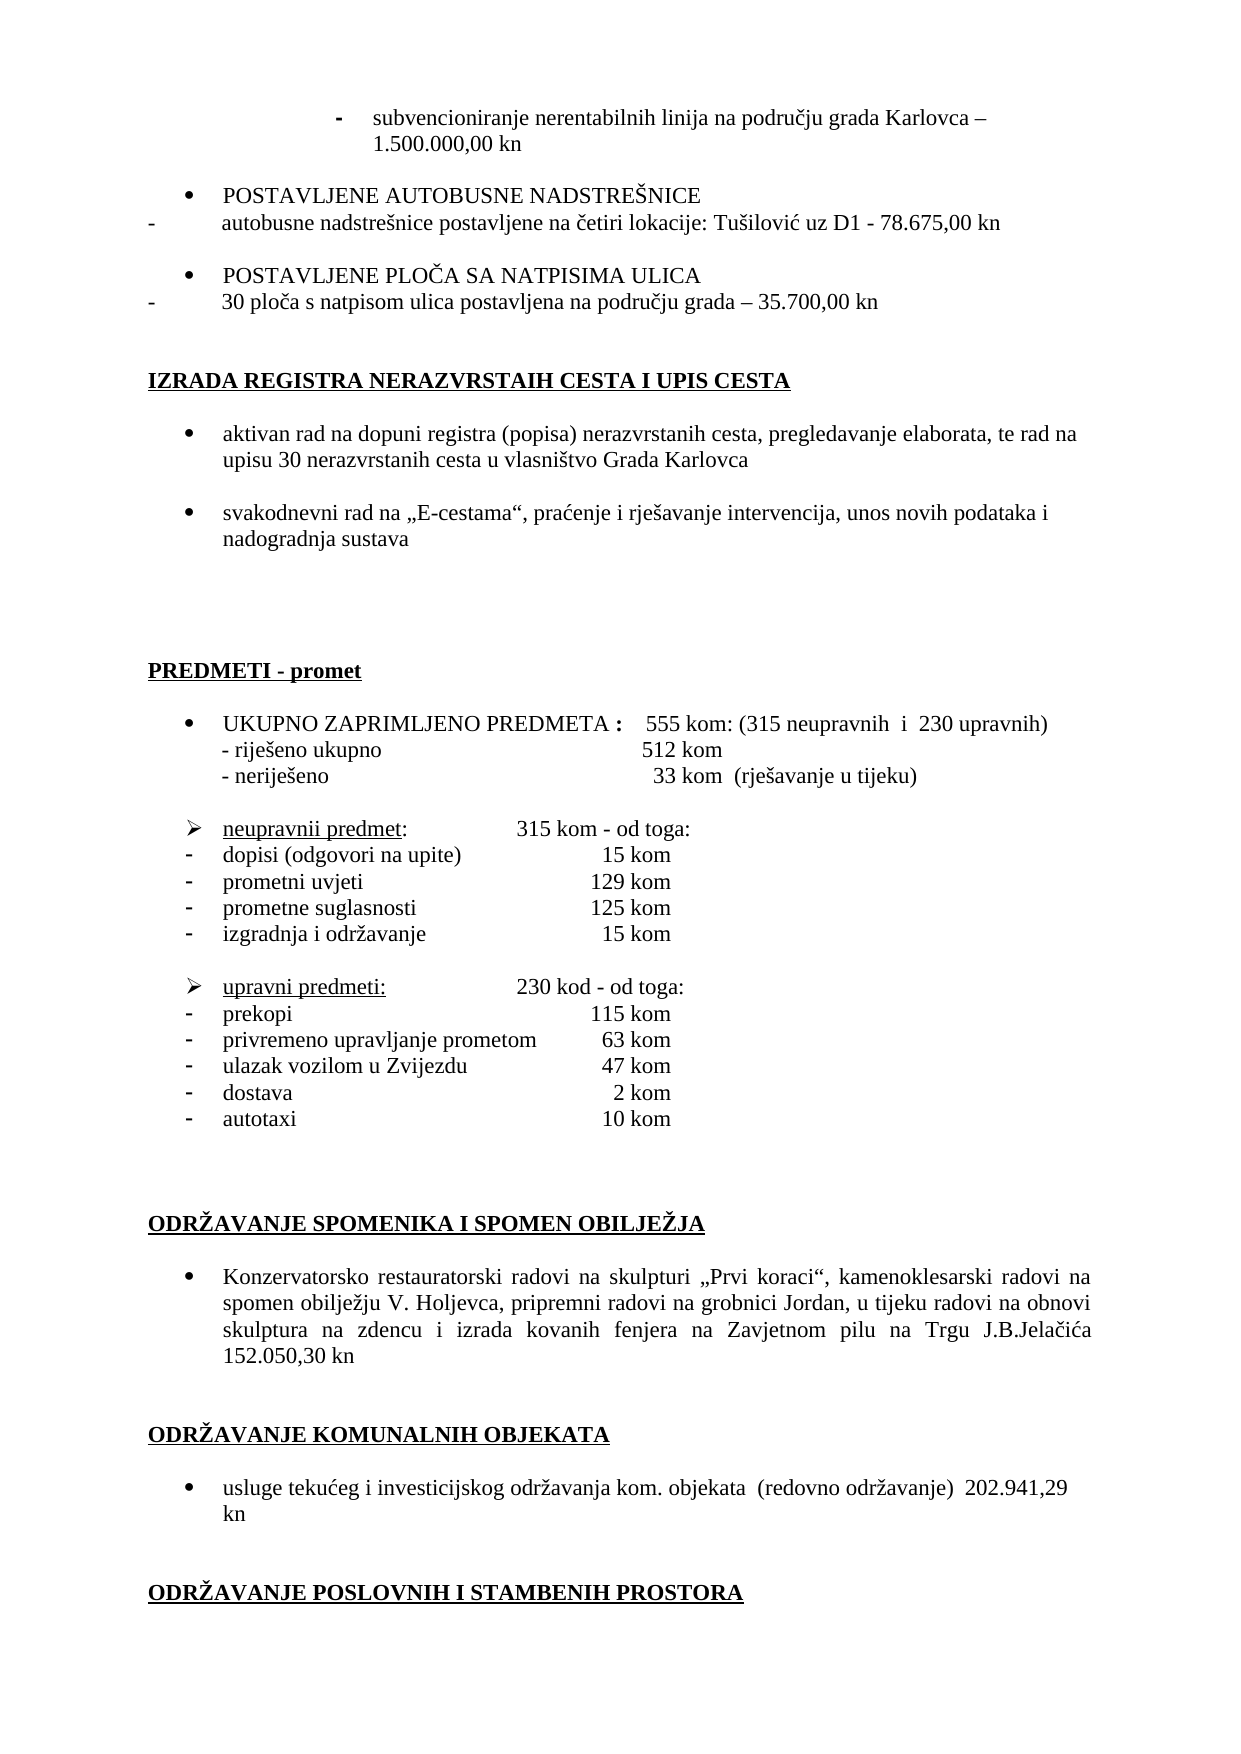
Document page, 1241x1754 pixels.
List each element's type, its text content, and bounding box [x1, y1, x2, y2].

list ulazak vozilom u Zvijezdu 47 kom [185, 1052, 1093, 1079]
list aktivan rad na dopuni registra (popisa) nerazvrstanih cesta, pregledavanje elaborata, te rad na upisu 30 nerazvrstanih cesta u vlasništvo Grada Karlovca [185, 420, 1093, 472]
text IZRADA REGISTRA NERAZVRSTAIH CESTA I UPIS CESTA [148, 367, 1093, 393]
text PREDMETI - promet [148, 657, 1093, 683]
text ODRŽAVANJE KOMUNALNIH OBJEKATA [148, 1421, 1093, 1448]
list svakodnevni rad na „E-cestama“, praćenje i rješavanje intervencija, unos novih podataka i nadogradnja sustava [185, 499, 1093, 552]
list izgradnja i održavanje 15 kom [185, 921, 1093, 947]
list usluge tekućeg i investicijskog održavanja kom. objekata (redovno održavanje) 202.941,29 kn [185, 1474, 1093, 1527]
list dostava 2 kom [185, 1079, 1093, 1105]
list dopisi (odgovori na upite) 15 kom [185, 841, 1093, 868]
list POSTAVLJENE PLOČA SA NATPISIMA ULICA [185, 262, 1093, 288]
list autotaxi 10 kom [185, 1105, 1093, 1131]
list upravni predmeti: 230 kod - od toga: [185, 973, 1093, 999]
list Konzervatorsko restauratorski radovi na skulpturi „Prvi koraci“, kamenoklesarski radovi na spomen obilježju V. Holjevca, pripremni radovi na grobnici Jordan, u tijeku radovi na obnovi skulptura na zdencu i izrada kovanih fenjera na Zavjetnom pilu na Trgu J.B.Jelačića 152.050,30 kn [185, 1263, 1093, 1368]
list prekopi 115 kom [185, 999, 1093, 1026]
text - 30 ploča s natpisom ulica postavljena na području grada – 35.700,00 kn [148, 288, 1093, 314]
list neupravnii predmet: 315 kom - od toga: [185, 815, 1093, 841]
text ODRŽAVANJE SPOMENIKA I SPOMEN OBILJEŽJA [148, 1210, 1093, 1237]
text - riješeno ukupno 512 kom [148, 736, 1093, 762]
text - neriješeno 33 kom (rješavanje u tijeku) [148, 762, 1093, 789]
list prometni uvjeti 129 kom [185, 868, 1093, 894]
text - autobusne nadstrešnice postavljene na četiri lokacije: Tušilović uz D1 - 78.675,00 kn [148, 209, 1093, 235]
list prometne suglasnosti 125 kom [185, 894, 1093, 921]
list UKUPNO ZAPRIMLJENO PREDMETA : 555 kom: (315 neupravnih i 230 upravnih) [185, 710, 1093, 736]
list POSTAVLJENE AUTOBUSNE NADSTREŠNICE [185, 183, 1093, 209]
text ODRŽAVANJE POSLOVNIH I STAMBENIH PROSTORA [148, 1579, 1093, 1606]
list privremeno upravljanje prometom 63 kom [185, 1026, 1093, 1052]
list subvencioniranje nerentabilnih linija na području grada Karlovca – 1.500.000,00 kn [335, 103, 1093, 156]
